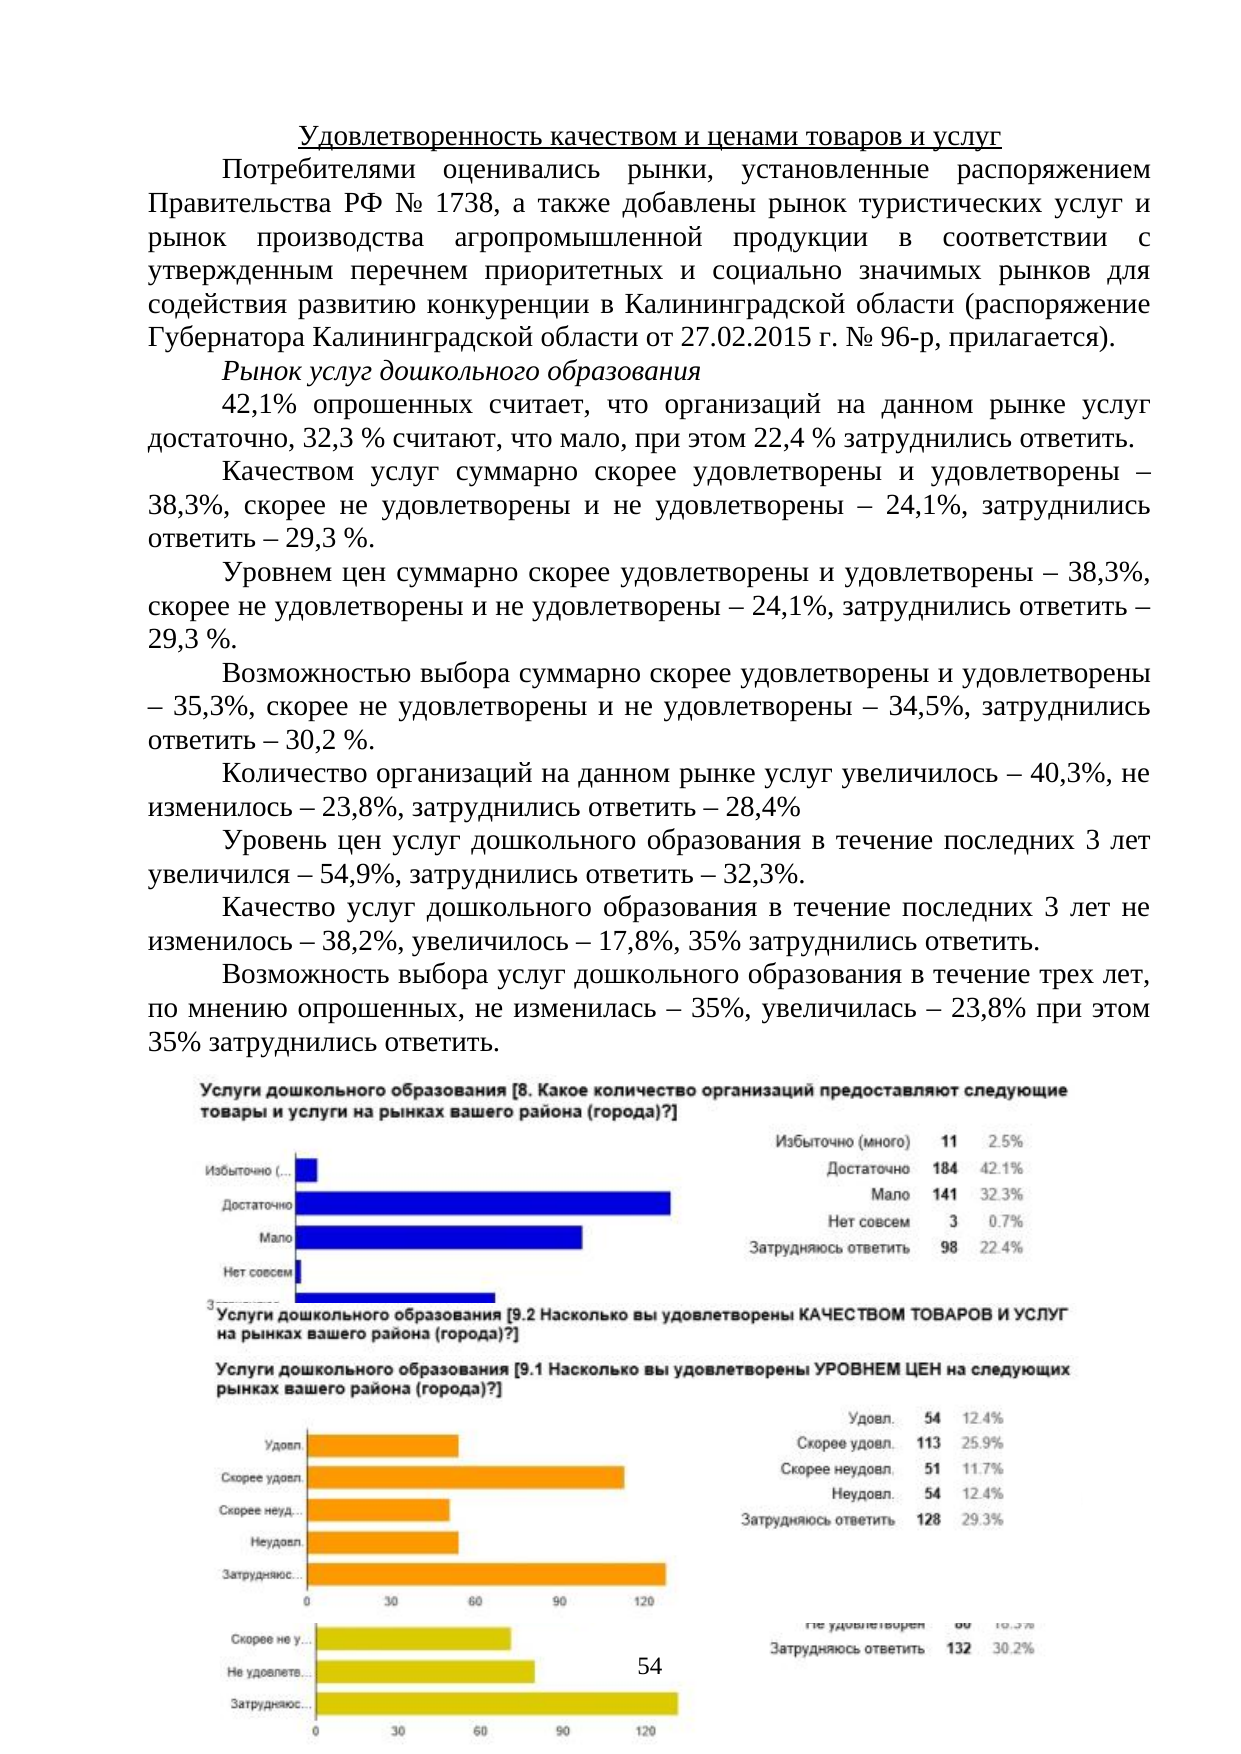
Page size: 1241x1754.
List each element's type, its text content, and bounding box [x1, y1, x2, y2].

text Качеством услуг суммарно скорее удовлетворены и удовлетворены – 38,3%, скорее не удовлетворены и не удовлетворены – 24,1%, затруднились ответить – 29,3 %. [148, 453, 1152, 554]
text Возможностью выбора суммарно скорее удовлетворены и удовлетворены – 35,3%, скорее не удовлетворены и не удовлетворены – 34,5%, затруднились ответить – 30,2 %. [148, 655, 1152, 755]
text Рынок услуг дошкольного образования [148, 353, 1152, 386]
text Удовлетворенность качеством и ценами товаров и услуг [148, 118, 1152, 152]
text 42,1% опрошенных считает, что организаций на данном рынке услуг достаточно, 32,3 % считают, что мало, при этом 22,4 % затруднились ответить. [148, 386, 1152, 453]
text Качество услуг дошкольного образования в течение последних 3 лет не изменилось – 38,2%, увеличилось – 17,8%, 35% затруднились ответить. [148, 889, 1152, 957]
text Количество организаций на данном рынке услуг увеличилось – 40,3%, не изменилось – 23,8%, затруднились ответить – 28,4% [148, 755, 1152, 822]
text Потребителями оценивались рынки, установленные распоряжением Правительства РФ № 1738, а также добавлены рынок туристических услуг и рынок производства агропромышленной продукции в соответствии с утвержденным перечнем приоритетных и социально значимых рынков для содействия развитию конкуренции в Калининградской области (распоряжение Губернатора Калининградской области от 27.02.2015 г. № 96-р, прилагается). [148, 152, 1152, 353]
text Возможность выбора услуг дошкольного образования в течение трех лет, по мнению опрошенных, не изменилась – 35%, увеличилась – 23,8% при этом 35% затруднились ответить. [148, 957, 1152, 1057]
picture [181, 1074, 1083, 1754]
text Уровнем цен суммарно скорее удовлетворены и удовлетворены – 38,3%, скорее не удовлетворены и не удовлетворены – 24,1%, затруднились ответить – 29,3 %. [148, 554, 1152, 655]
text Уровень цен услуг дошкольного образования в течение последних 3 лет увеличился – 54,9%, затруднились ответить – 32,3%. [148, 822, 1152, 889]
